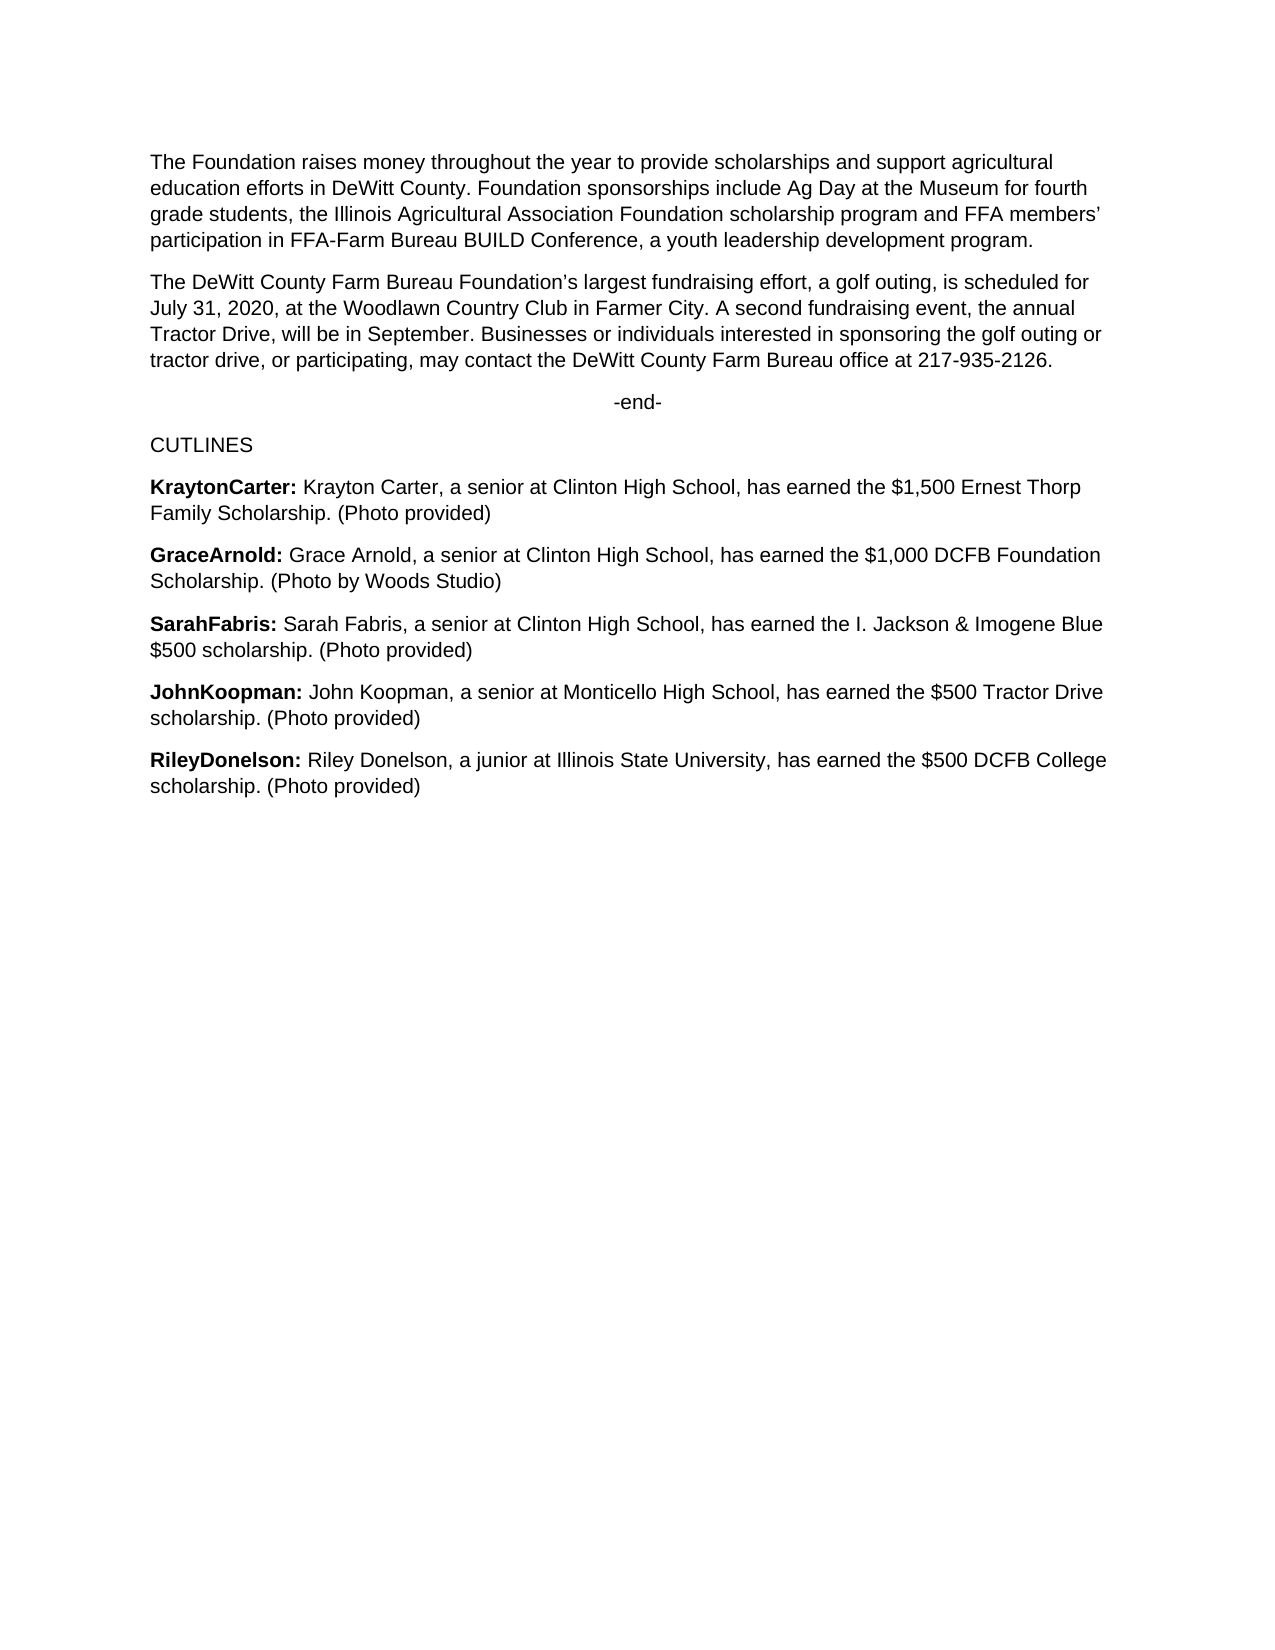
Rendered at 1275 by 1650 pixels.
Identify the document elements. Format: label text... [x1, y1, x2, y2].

text GraceArnold: Grace Arnold, a senior at Clinton High School, has earned the $1,000 DCFB Foundation Scholarship. (Photo by Woods Studio) [150, 543, 1125, 593]
text SarahFabris: Sarah Fabris, a senior at Clinton High School, has earned the I. Jackson & Imogene Blue $500 scholarship. (Photo provided) [150, 612, 1125, 661]
text -end- [150, 390, 1125, 414]
text The DeWitt County Farm Bureau Foundation’s largest fundraising effort, a golf outing, is scheduled for July 31, 2020, at the Woodlawn Country Club in Farmer City. A second fundraising event, the annual Tractor Drive, will be in September. Businesses or individuals interested in sponsoring the golf outing or tractor drive, or participating, may contact the DeWitt County Farm Bureau office at 217-935-2126. [150, 270, 1125, 371]
text RileyDonelson: Riley Donelson, a junior at Illinois State University, has earned the $500 DCFB College scholarship. (Photo provided) [150, 748, 1125, 798]
text CUTLINES [150, 432, 1125, 456]
text KraytonCarter: Krayton Carter, a senior at Clinton High School, has earned the $1,500 Ernest Thorp Family Scholarship. (Photo provided) [150, 475, 1125, 525]
text The Foundation raises money throughout the year to provide scholarships and support agricultural education efforts in DeWitt County. Foundation sponsorships include Ag Day at the Museum for fourth grade students, the Illinois Agricultural Association Foundation scholarship program and FFA members’ participation in FFA-Farm Bureau BUILD Conference, a youth leadership development program. [150, 150, 1125, 251]
text JohnKoopman: John Koopman, a senior at Monticello High School, has earned the $500 Tractor Drive scholarship. (Photo provided) [150, 680, 1125, 730]
